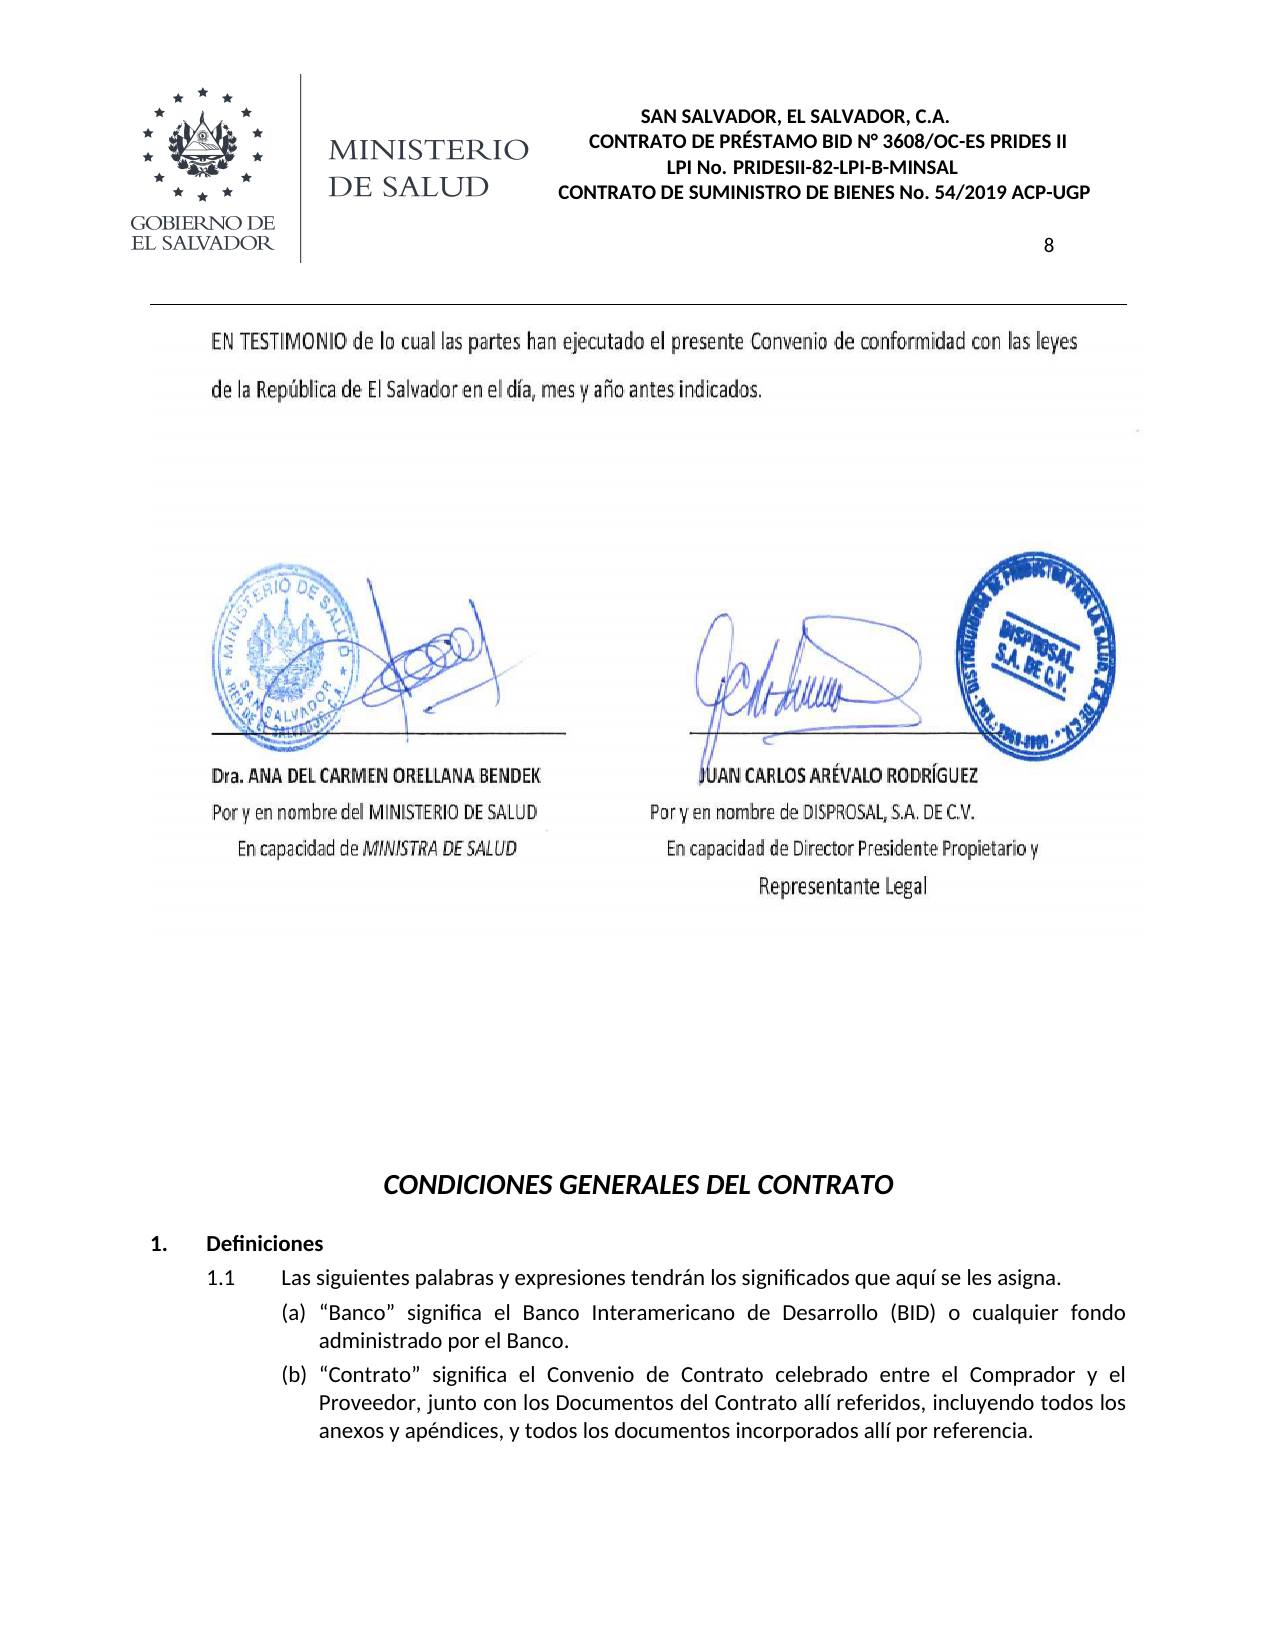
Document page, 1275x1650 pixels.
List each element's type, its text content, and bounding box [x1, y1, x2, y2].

list “Contrato” significa el Convenio de Contrato celebrado entre el Comprador y el Proveedor, junto con los Documentos del Contrato allí referidos, incluyendo todos los anexos y apéndices, y todos los documentos incorporados allí por referencia. [281, 1360, 1127, 1444]
list Las siguientes palabras y expresiones tendrán los significados que aquí se les asigna. [206, 1263, 1127, 1291]
picture [131, 74, 530, 263]
list “Banco” significa el Banco Interamericano de Desarrollo (BID) o cualquier fondo administrado por el Banco. [281, 1298, 1127, 1354]
subtitle CONDICIONES GENERALES DEL CONTRATO [150, 1166, 1127, 1201]
list Definiciones [150, 1229, 1127, 1257]
